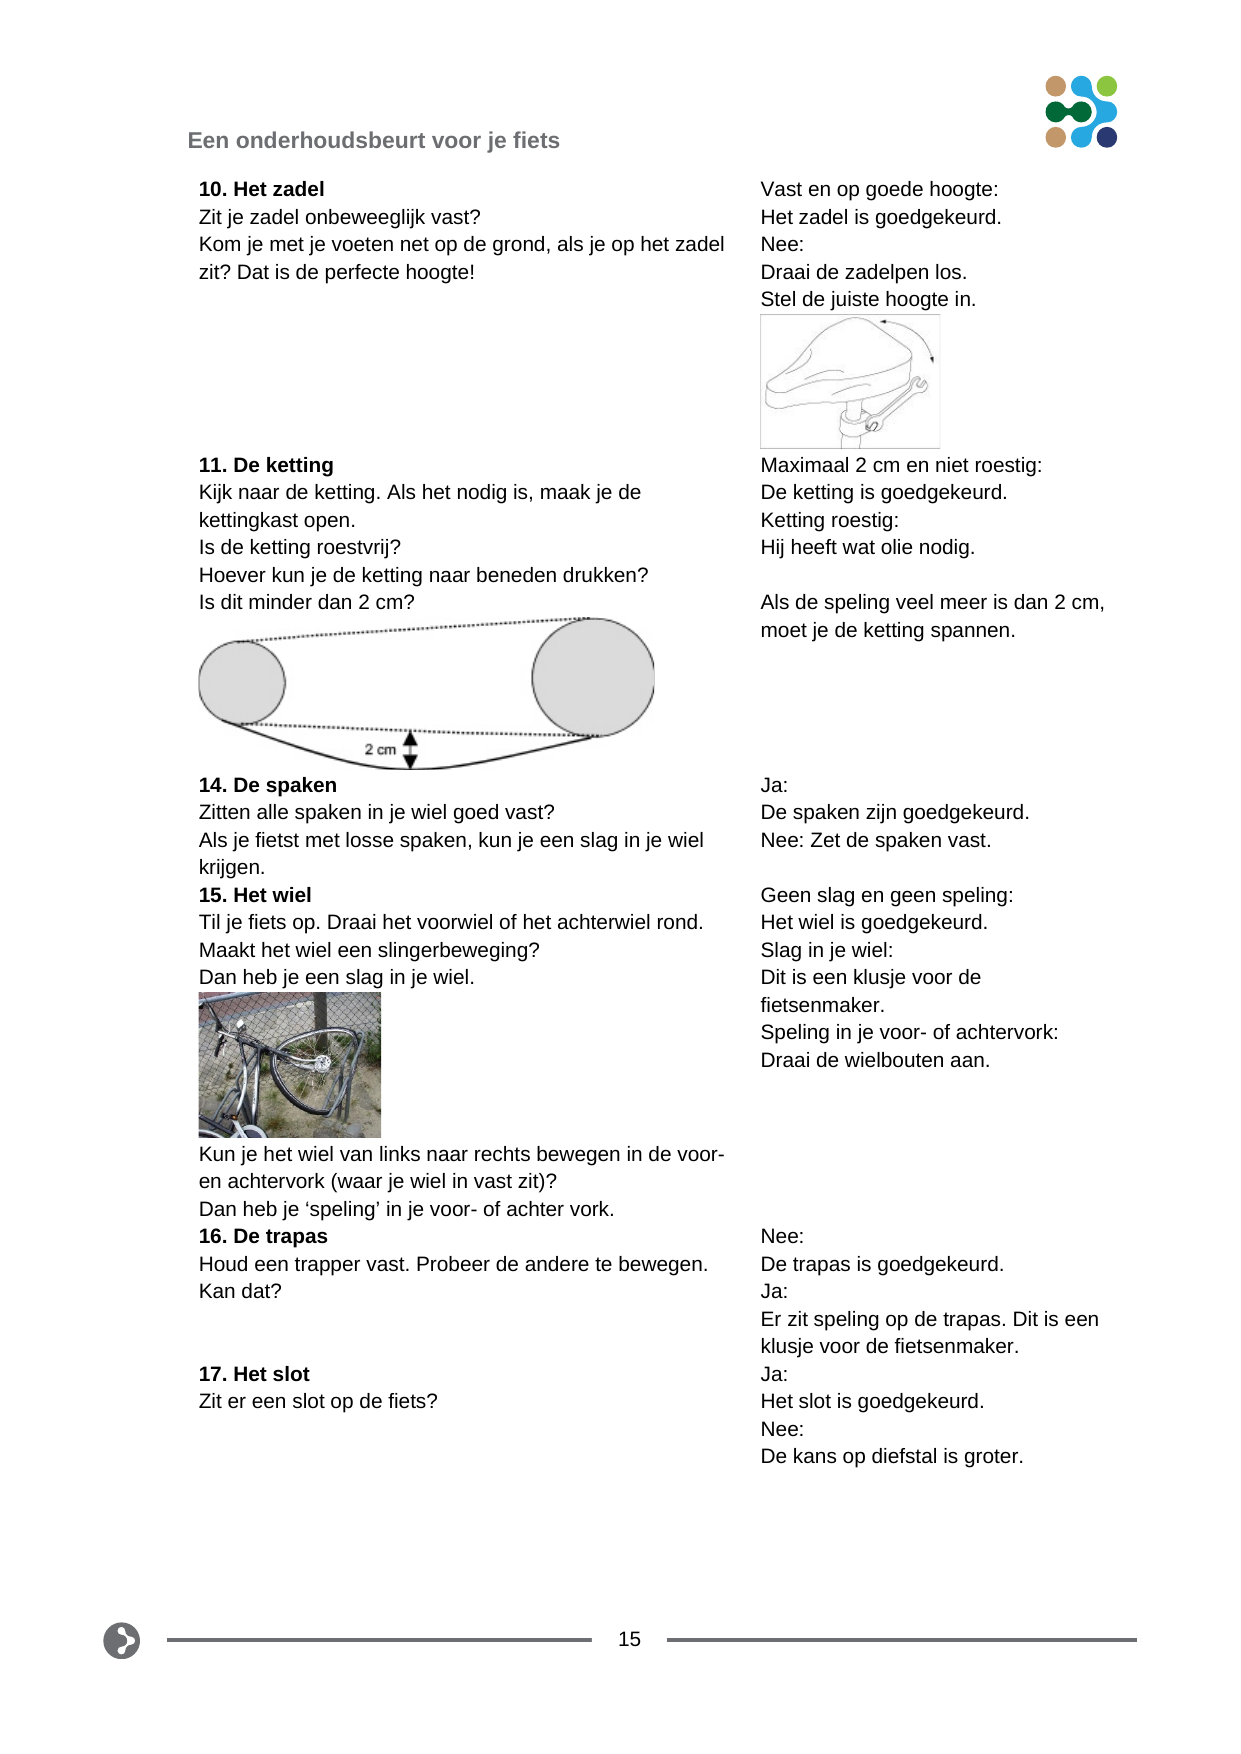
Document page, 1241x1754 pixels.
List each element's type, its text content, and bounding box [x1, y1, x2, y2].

table_header Vast en op goede hoogte: Het zadel is goedgekeurd. Nee: Draai de zadelpen los. Stel de juiste hoogte in. [749, 177, 1121, 453]
table_cell 11. De ketting Kijk naar de ketting. Als het nodig is, maak je de kettingkast open. Is de ketting roestvrij? Hoever kun je de ketting naar beneden drukken? Is dit minder dan 2 cm? [187, 453, 749, 773]
table_cell 14. De spaken Zitten alle spaken in je wiel goed vast? Als je fietst met losse spaken, kun je een slag in je wiel krijgen. [187, 773, 749, 883]
table_header 10. Het zadel Zit je zadel onbeweeglijk vast? Kom je met je voeten net op de grond, als je op het zadel zit? Dat is de perfecte hoogte! [187, 177, 749, 453]
table_cell Geen slag en geen speling: Het wiel is goedgekeurd. Slag in je wiel: Dit is een klusje voor de fietsenmaker. Speling in je voor- of achtervork: Draai de wielbouten aan. [749, 883, 1121, 1224]
table_cell Maximaal 2 cm en niet roestig: De ketting is goedgekeurd. Ketting roestig: Hij heeft wat olie nodig. Als de speling veel meer is dan 2 cm, moet je de ketting spannen. [749, 453, 1121, 773]
table_cell 16. De trapas Houd een trapper vast. Probeer de andere te bewegen. Kan dat? [187, 1224, 749, 1362]
table_cell Nee: De trapas is goedgekeurd. Ja: Er zit speling op de trapas. Dit is een klusje voor de fietsenmaker. [749, 1224, 1121, 1362]
table_cell 17. Het slot Zit er een slot op de fiets? [187, 1362, 749, 1472]
picture [760, 314, 940, 449]
picture [198, 992, 382, 1138]
table_cell Ja: De spaken zijn goedgekeurd. Nee: Zet de spaken vast. [749, 773, 1121, 883]
table_cell Ja: Het slot is goedgekeurd. Nee: De kans op diefstal is groter. [749, 1362, 1121, 1472]
table_cell 15. Het wiel Til je fiets op. Draai het voorwiel of het achterwiel rond. Maakt het wiel een slingerbeweging? Dan heb je een slag in je wiel. Kun je het wiel van links naar rechts bewegen in de voor- en achtervork (waar je wiel in vast zit)? Dan heb je ‘speling’ in je voor- of achter vork. [187, 883, 749, 1224]
